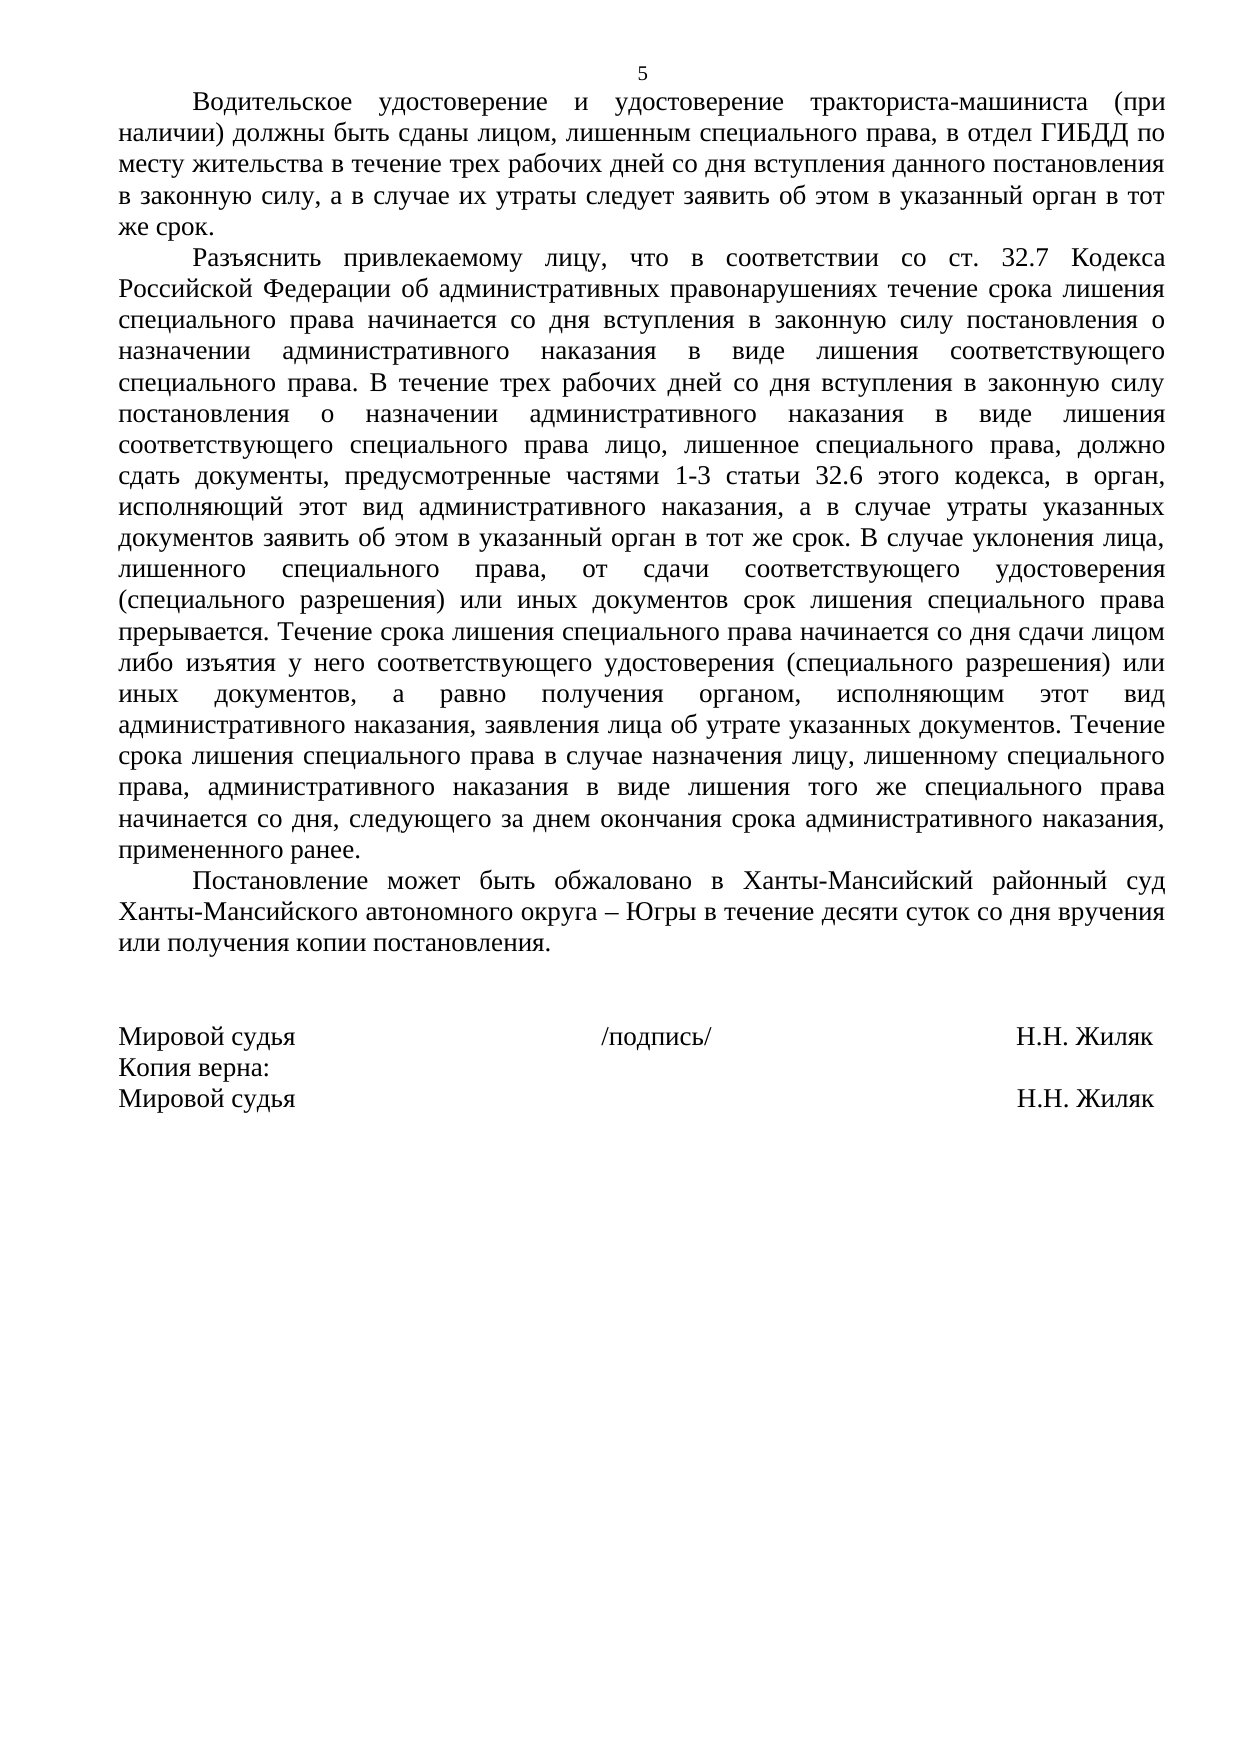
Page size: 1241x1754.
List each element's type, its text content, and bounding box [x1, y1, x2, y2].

text Постановление может быть обжаловано в Ханты-Мансийский районный суд Ханты-Мансийского автономного округа – Югры в течение десяти суток со дня вручения или получения копии постановления. [118, 864, 1167, 957]
text Мировой судья /подпись/ Н.Н. Жиляк [118, 1020, 1167, 1051]
text Разъяснить привлекаемому лицу, что в соответствии со ст. 32.7 Кодекса Российской Федерации об административных правонарушениях течение срока лишения специального права начинается со дня вступления в законную силу постановления о назначении административного наказания в виде лишения соответствующего специального права. В течение трех рабочих дней со дня вступления в законную силу постановления о назначении административного наказания в виде лишения соответствующего специального права лицо, лишенное специального права, должно сдать документы, предусмотренные частями 1-3 статьи 32.6 этого кодекса, в орган, исполняющий этот вид административного наказания, а в случае утраты указанных документов заявить об этом в указанный орган в тот же срок. В случае уклонения лица, лишенного специального права, от сдачи соответствующего удостоверения (специального разрешения) или иных документов срок лишения специального права прерывается. Течение срока лишения специального права начинается со дня сдачи лицом либо изъятия у него соответствующего удостоверения (специального разрешения) или иных документов, а равно получения органом, исполняющим этот вид административного наказания, заявления лица об утрате указанных документов. Течение срока лишения специального права в случае назначения лицу, лишенному специального права, административного наказания в виде лишения того же специального права начинается со дня, следующего за днем окончания срока административного наказания, примененного ранее. [118, 241, 1167, 864]
text Мировой судья Н.Н. Жиляк [118, 1082, 1167, 1113]
text Водительское удостоверение и удостоверение тракториста-машиниста (при наличии) должны быть сданы лицом, лишенным специального права, в отдел ГИБДД по месту жительства в течение трех рабочих дней со дня вступления данного постановления в законную силу, а в случае их утраты следует заявить об этом в указанный орган в тот же срок. [118, 85, 1167, 241]
text Копия верна: [118, 1051, 1167, 1082]
